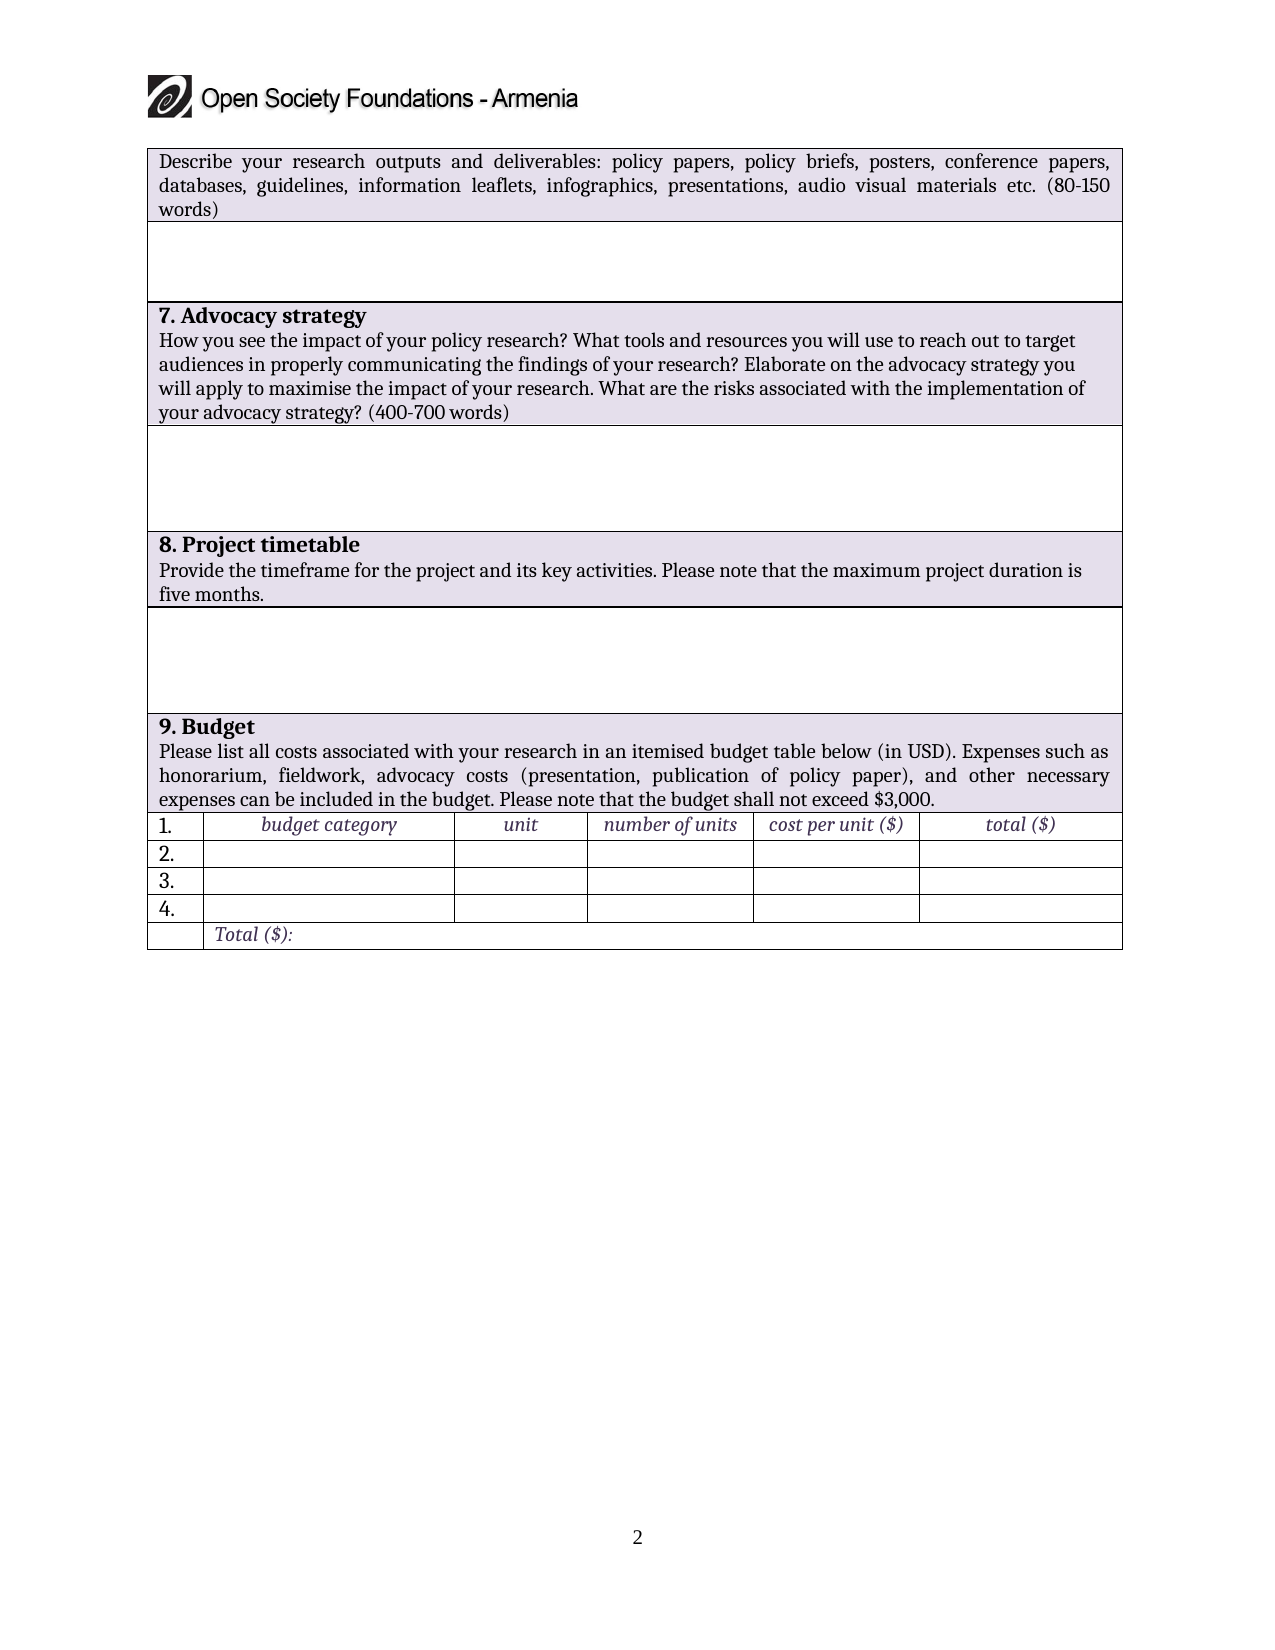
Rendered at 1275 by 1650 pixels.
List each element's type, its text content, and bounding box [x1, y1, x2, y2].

table_cell [588, 841, 753, 867]
table_cell number of units [588, 813, 753, 839]
table_cell budget category [204, 813, 454, 839]
table_cell 3. [148, 868, 203, 894]
table_cell 2. [148, 841, 203, 867]
table_cell [588, 868, 753, 894]
table_cell 7. Advocacy strategy How you see the impact of your policy research? What tools and resources you will use to reach out to target audiences in properly communicating the findings of your research? Elaborate on the advocacy strategy you will apply to maximise the impact of your research. What are the risks associated with the implementation of your advocacy strategy? (400-700 words) [148, 303, 1122, 424]
table_cell [588, 895, 753, 922]
table_cell [754, 868, 919, 894]
table_cell 1. [148, 813, 203, 839]
table_cell [148, 222, 1122, 301]
table_cell [920, 841, 1122, 867]
table_cell cost per unit ($) [754, 813, 919, 839]
table_cell 8. Project timetable Provide the timeframe for the project and its key activities. Please note that the maximum project duration is five months. [148, 532, 1122, 606]
table_cell [148, 426, 1122, 531]
table_cell 4. [148, 895, 203, 922]
table_cell 9. Budget Please list all costs associated with your research in an itemised budget table below (in USD). Expenses such as honorarium, fieldwork, advocacy costs (presentation, publication of policy paper), and other necessary expenses can be included in the budget. Please note that the budget shall not exceed $3,000. [148, 714, 1122, 812]
table_cell [204, 868, 454, 894]
table_cell unit [455, 813, 587, 839]
table_cell [754, 895, 919, 922]
table_cell [455, 895, 587, 922]
picture [147, 75, 587, 118]
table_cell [148, 149, 1122, 221]
table_cell [920, 895, 1122, 922]
table_cell [455, 841, 587, 867]
table_cell [148, 923, 203, 949]
table_cell [455, 868, 587, 894]
table_cell [148, 608, 1122, 713]
table_cell [754, 841, 919, 867]
table_cell Total ($): [204, 923, 1122, 949]
table_cell total ($) [920, 813, 1122, 839]
table_cell [204, 895, 454, 922]
table_cell [920, 868, 1122, 894]
table_cell [204, 841, 454, 867]
